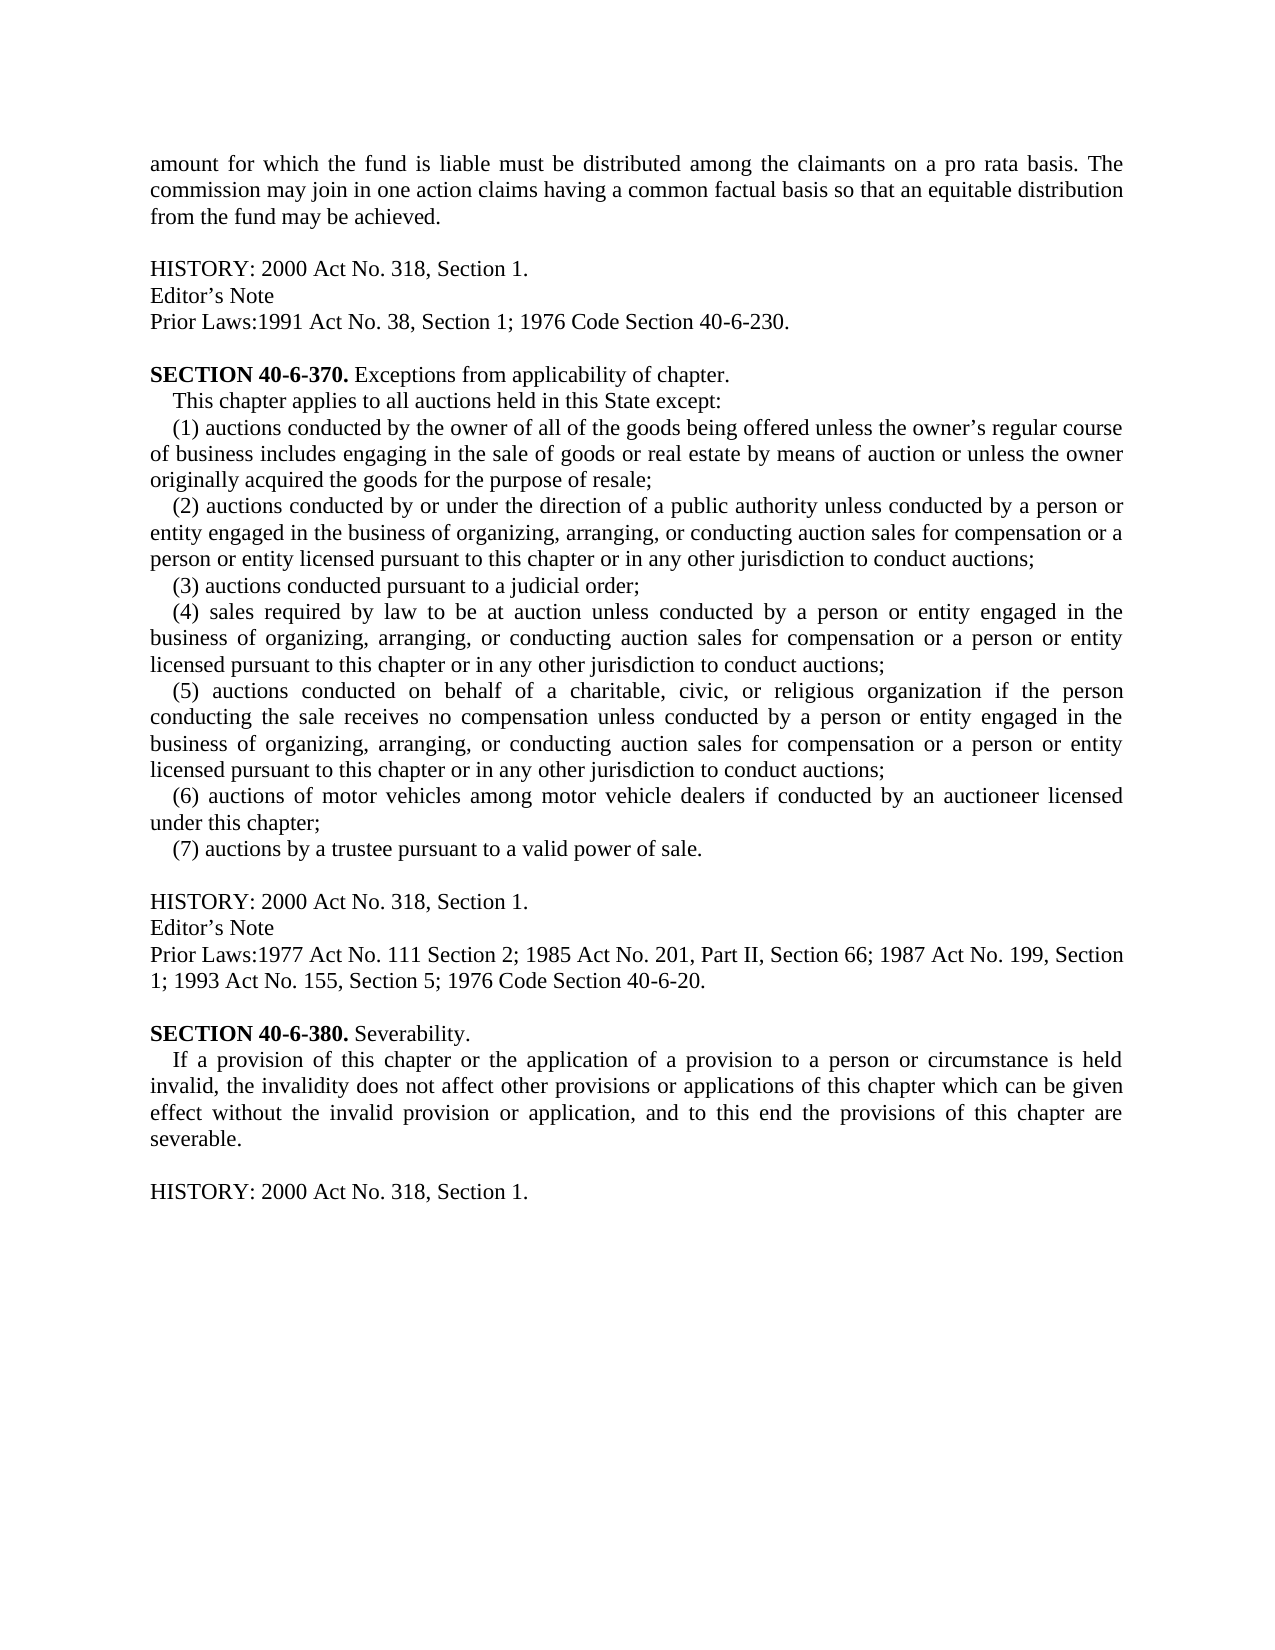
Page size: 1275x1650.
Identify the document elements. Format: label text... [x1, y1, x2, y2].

text HISTORY: 2000 Act No. 318, Section 1. [150, 1178, 1125, 1204]
text HISTORY: 2000 Act No. 318, Section 1. [150, 255, 1125, 282]
text (5) auctions conducted on behalf of a charitable, civic, or religious organization if the person conducting the sale receives no compensation unless conducted by a person or entity engaged in the business of organizing, arranging, or conducting auction sales for compensation or a person or entity licensed pursuant to this chapter or in any other jurisdiction to conduct auctions; [150, 677, 1125, 782]
text SECTION 40-6-380. Severability. [150, 1020, 1125, 1046]
text This chapter applies to all auctions held in this State except: [150, 387, 1125, 413]
text Prior Laws:1991 Act No. 38, Section 1; 1976 Code Section 40-6-230. [150, 308, 1125, 334]
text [150, 150, 1125, 229]
text Editor’s Note [150, 282, 1125, 308]
text (3) auctions conducted pursuant to a judicial order; [150, 572, 1125, 598]
text (6) auctions of motor vehicles among motor vehicle dealers if conducted by an auctioneer licensed under this chapter; [150, 782, 1125, 835]
text (2) auctions conducted by or under the direction of a public authority unless conducted by a person or entity engaged in the business of organizing, arranging, or conducting auction sales for compensation or a person or entity licensed pursuant to this chapter or in any other jurisdiction to conduct auctions; [150, 493, 1125, 572]
text HISTORY: 2000 Act No. 318, Section 1. [150, 888, 1125, 914]
text SECTION 40-6-370. Exceptions from applicability of chapter. [150, 361, 1125, 387]
text (7) auctions by a trustee pursuant to a valid power of sale. [150, 835, 1125, 862]
text (1) auctions conducted by the owner of all of the goods being offered unless the owner’s regular course of business includes engaging in the sale of goods or real estate by means of auction or unless the owner originally acquired the goods for the purpose of resale; [150, 413, 1125, 493]
text Prior Laws:1977 Act No. 111 Section 2; 1985 Act No. 201, Part II, Section 66; 1987 Act No. 199, Section 1; 1993 Act No. 155, Section 5; 1976 Code Section 40-6-20. [150, 941, 1125, 993]
text Editor’s Note [150, 914, 1125, 941]
text If a provision of this chapter or the application of a provision to a person or circumstance is held invalid, the invalidity does not affect other provisions or applications of this chapter which can be given effect without the invalid provision or application, and to this end the provisions of this chapter are severable. [150, 1046, 1125, 1151]
text (4) sales required by law to be at auction unless conducted by a person or entity engaged in the business of organizing, arranging, or conducting auction sales for compensation or a person or entity licensed pursuant to this chapter or in any other jurisdiction to conduct auctions; [150, 598, 1125, 677]
